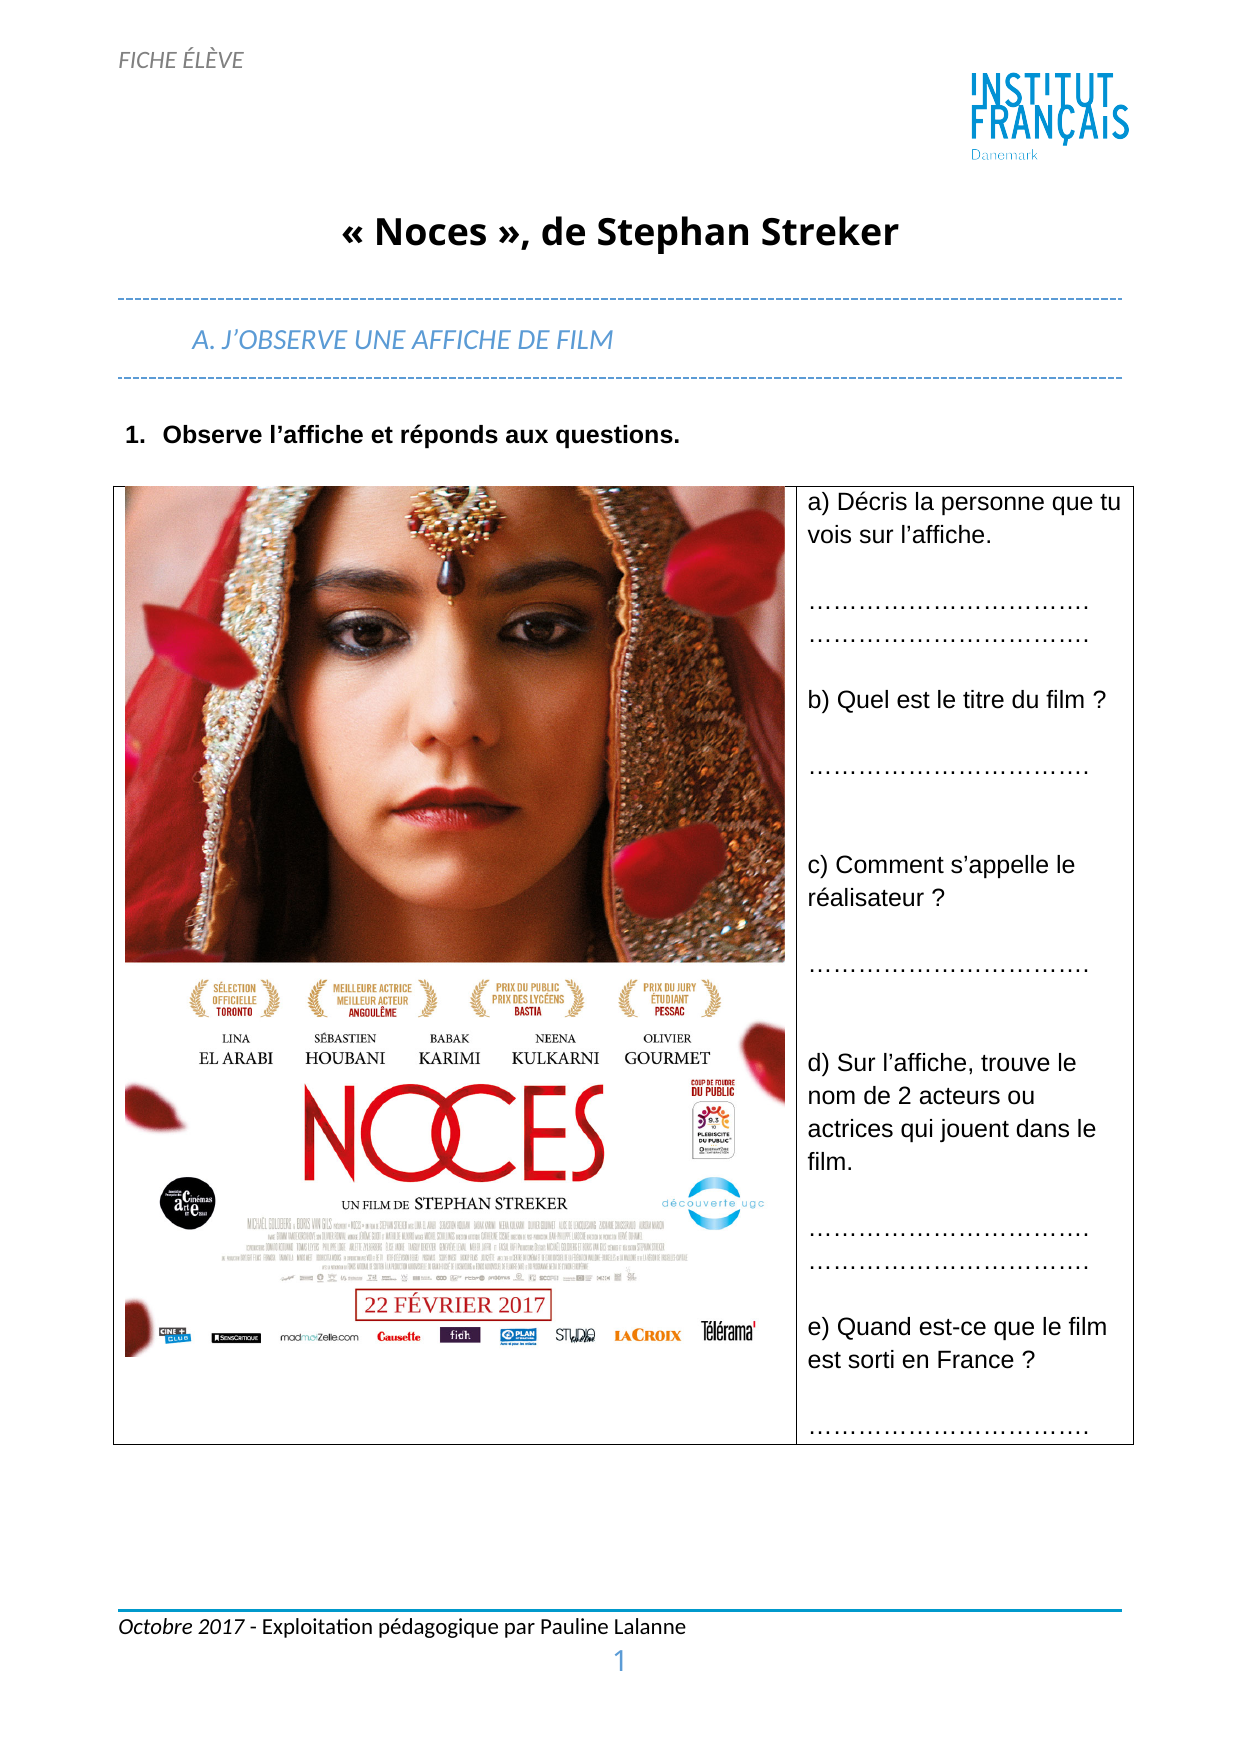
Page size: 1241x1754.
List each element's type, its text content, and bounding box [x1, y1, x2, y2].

picture [941, 51, 1159, 177]
text « Noces », de Stephan Streker [118, 205, 1122, 256]
list J’OBSERVE UNE AFFICHE DE FILM [118, 298, 1122, 379]
picture [125, 486, 785, 1357]
table_header [114, 487, 796, 1444]
table_header a) Décris la personne que tu vois sur l’affiche. ……………………………. ……………………………. b) Quel est le titre du film ? ……………………………. c) Comment s’appelle le réalisateur ? ……………………………. d) Sur l’affiche, trouve le nom de 2 acteurs ou actrices qui jouent dans le film. ……………………………. ……………………………. e) Quand est-ce que le film est sorti en France ? ……………………………. [797, 487, 1133, 1444]
list Observe l’affiche et réponds aux questions. [125, 419, 1122, 448]
